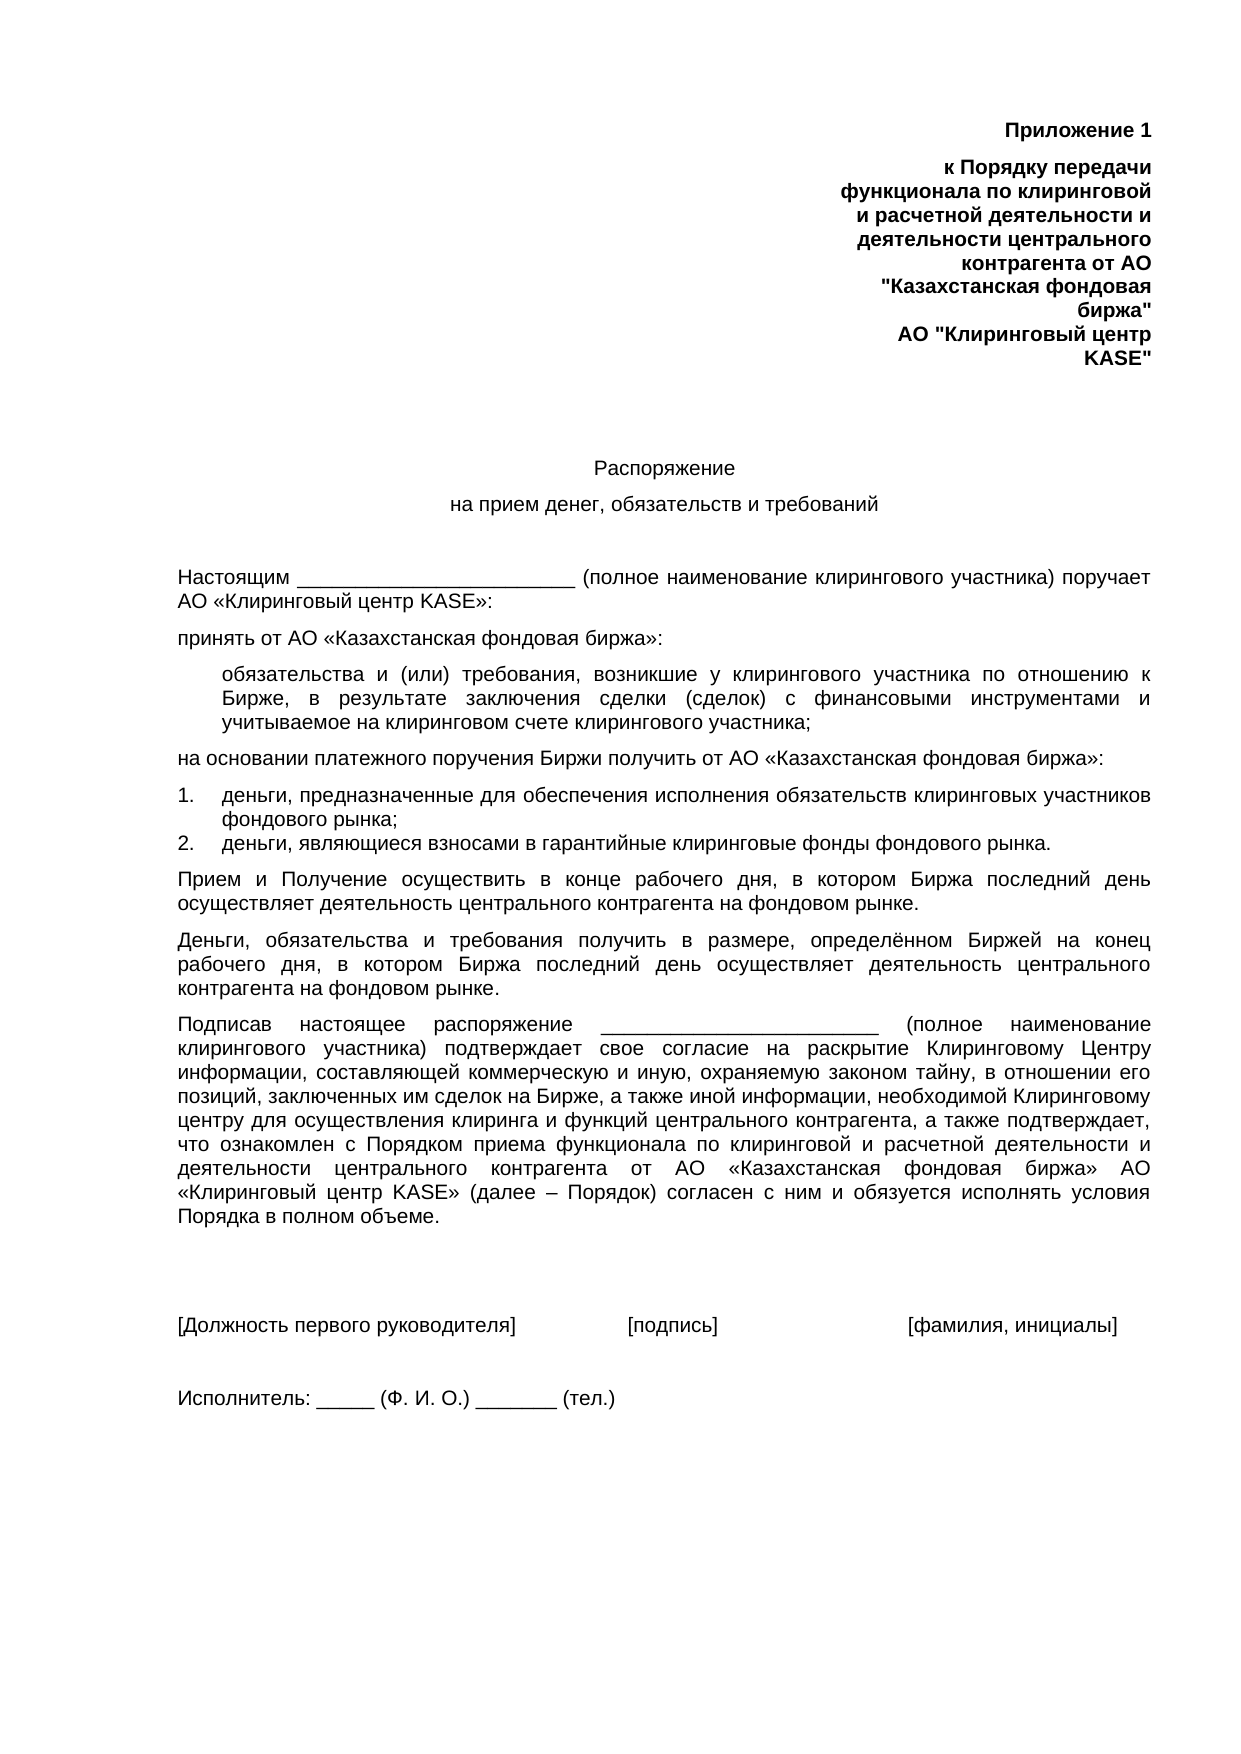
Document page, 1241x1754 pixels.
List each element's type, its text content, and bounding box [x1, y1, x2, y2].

list деньги, являющиеся взносами в гарантийные клиринговые фонды фондового рынка. [177, 831, 1152, 854]
text Распоряжение [177, 456, 1152, 479]
text принять от АО «Казахстанская фондовая биржа»: [177, 625, 1152, 649]
text Подписав настоящее распоряжение ________________________ (полное наименование клирингового участника) подтверждает свое согласие на раскрытие Клиринговому Центру информации, составляющей коммерческую и иную, охраняемую законом тайну, в отношении его позиций, заключенных им сделок на Бирже, а также иной информации, необходимой Клиринговому центру для осуществления клиринга и функций центрального контрагента, а также подтверждает, что ознакомлен с Порядком приема функционала по клиринговой и расчетной деятельности и деятельности центрального контрагента от АО «Казахстанская фондовая биржа» АО «Клиринговый центр KASE» (далее – Порядок) согласен с ним и обязуется исполнять условия Порядка в полном объеме. [177, 1012, 1152, 1227]
text на прием денег, обязательств и требований [177, 492, 1152, 516]
list деньги, предназначенные для обеспечения исполнения обязательств клиринговых участников фондового рынка; [177, 783, 1152, 831]
text Настоящим ________________________ (полное наименование клирингового участника) поручает АО «Клиринговый центр KASE»: [177, 565, 1152, 613]
text на основании платежного поручения Биржи получить от АО «Казахстанская фондовая биржа»: [177, 746, 1152, 770]
text Исполнитель: _____ (Ф. И. О.) _______ (тел.) [177, 1386, 1152, 1410]
text [Должность первого руководителя] [подпись] [фамилия, инициалы] [177, 1313, 1152, 1337]
text Приложение 1 [834, 118, 1152, 142]
text Деньги, обязательства и требования получить в размере, определённом Биржей на конец рабочего дня, в котором Биржа последний день осуществляет деятельность центрального контрагента на фондовом рынке. [177, 927, 1152, 999]
text к Порядку передачи функционала по клиринговой и расчетной деятельности и деятельности центрального контрагента от АО "Казахстанская фондовая биржа" АО "Клиринговый центр KASE" [834, 154, 1152, 370]
list обязательства и (или) требования, возникшие у клирингового участника по отношению к Бирже, в результате заключения сделки (сделок) с финансовыми инструментами и учитываемое на клиринговом счете клирингового участника; [222, 662, 1152, 734]
text Прием и Получение осуществить в конце рабочего дня, в котором Биржа последний день осуществляет деятельность центрального контрагента на фондовом рынке. [177, 867, 1152, 915]
